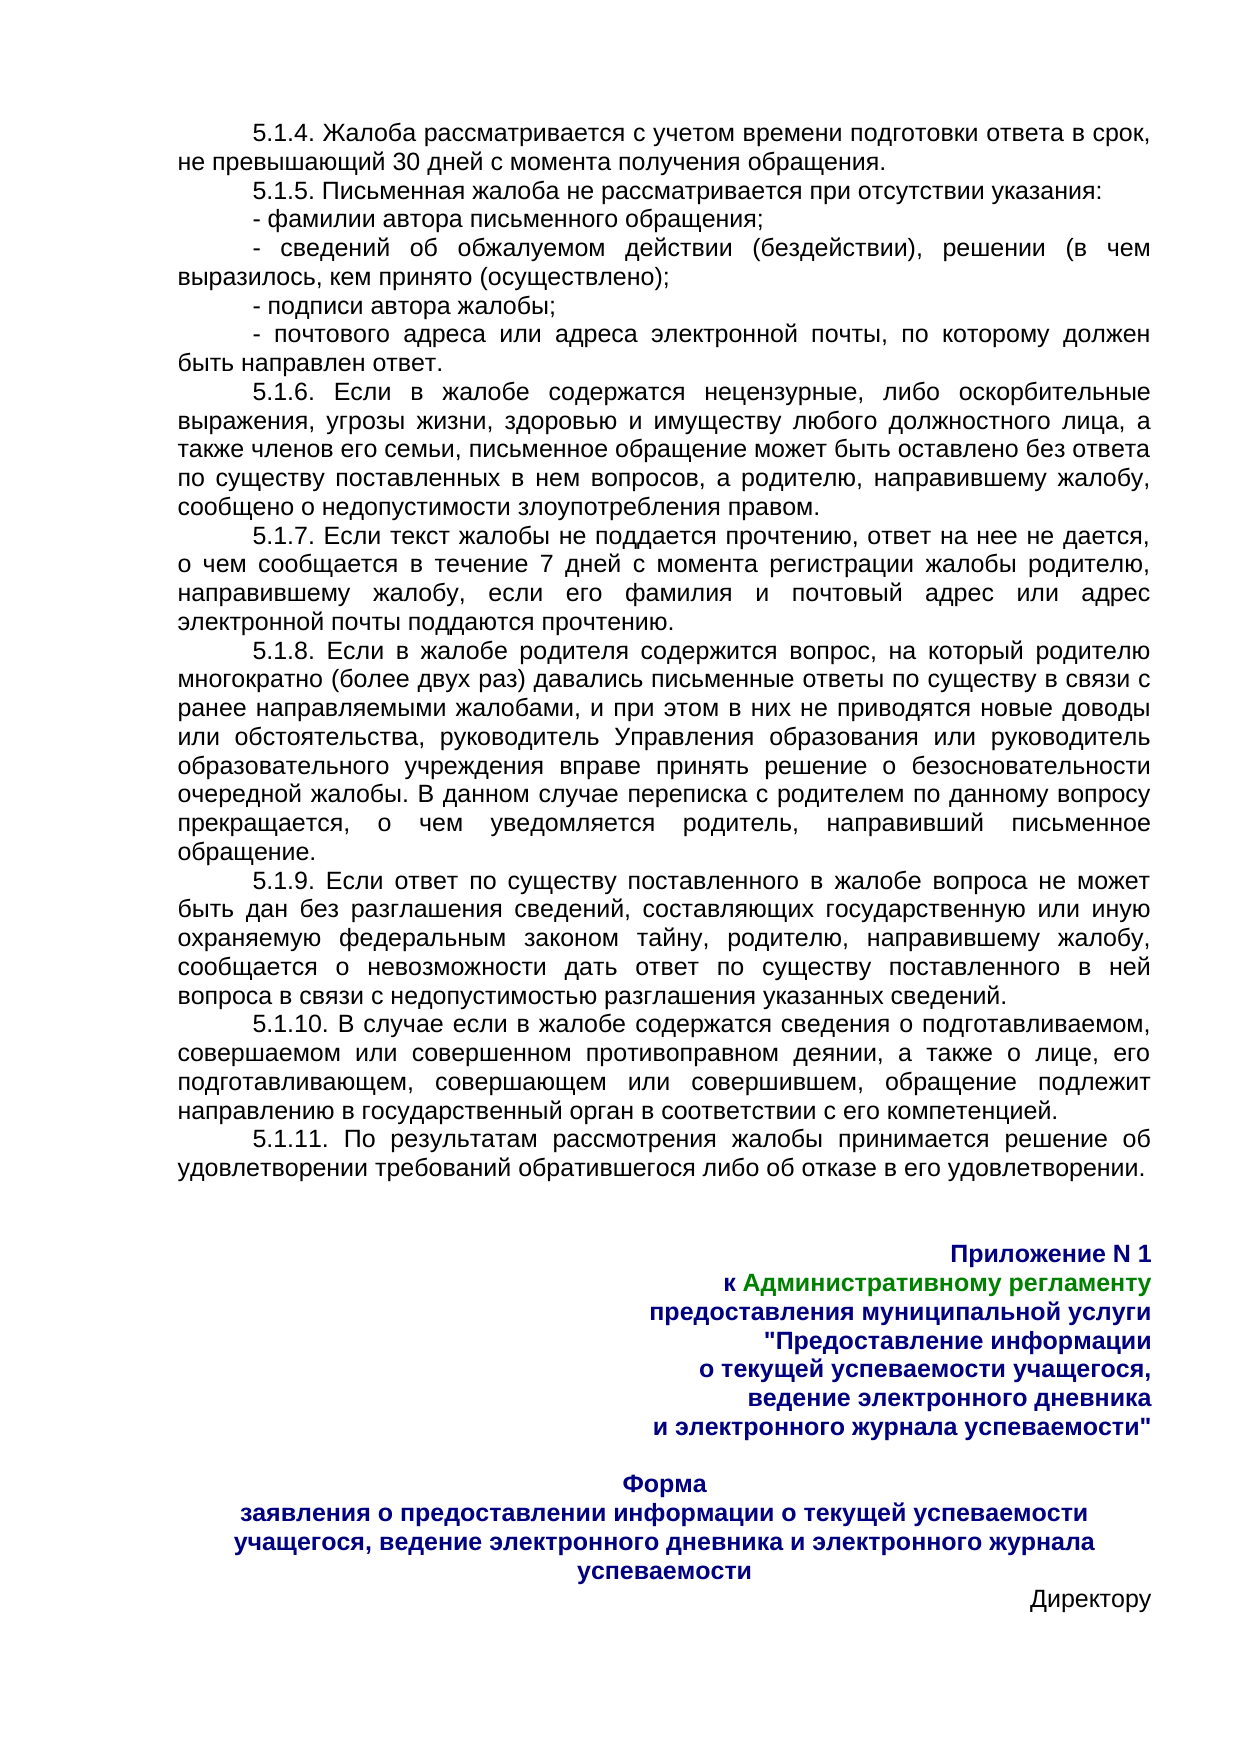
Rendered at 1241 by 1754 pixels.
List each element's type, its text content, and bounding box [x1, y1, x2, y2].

text 5.1.5. Письменная жалоба не рассматривается при отсутствии указания: [177, 176, 1152, 204]
text 5.1.11. По результатам рассмотрения жалобы принимается решение об удовлетворении требований обратившегося либо об отказе в его удовлетворении. [177, 1124, 1152, 1182]
text - подписи автора жалобы; [177, 291, 1152, 319]
text Форма [177, 1469, 1152, 1498]
text 5.1.4. Жалоба рассматривается с учетом времени подготовки ответа в срок, не превышающий 30 дней с момента получения обращения. [177, 118, 1152, 176]
text 5.1.7. Если текст жалобы не поддается прочтению, ответ на нее не дается, о чем сообщается в течение 7 дней с момента регистрации жалобы родителю, направившему жалобу, если его фамилия и почтовый адрес или адрес электронной почты поддаются прочтению. [177, 521, 1152, 636]
text Директору [177, 1584, 1152, 1613]
text - почтового адреса или адреса электронной почты, по которому должен быть направлен ответ. [177, 319, 1152, 377]
text заявления о предоставлении информации о текущей успеваемости учащегося, ведение электронного дневника и электронного журнала успеваемости [177, 1498, 1152, 1584]
text 5.1.10. В случае если в жалобе содержатся сведения о подготавливаемом, совершаемом или совершенном противоправном деянии, а также о лице, его подготавливающем, совершающем или совершившем, обращение подлежит направлению в государственный орган в соответствии с его компетенцией. [177, 1009, 1152, 1124]
text и электронного журнала успеваемости" [177, 1412, 1152, 1441]
text - фамилии автора письменного обращения; [177, 204, 1152, 233]
text 5.1.8. Если в жалобе родителя содержится вопрос, на который родителю многократно (более двух раз) давались письменные ответы по существу в связи с ранее направляемыми жалобами, и при этом в них не приводятся новые доводы или обстоятельства, руководитель Управления образования или руководитель образовательного учреждения вправе принять решение о безосновательности очередной жалобы. В данном случае переписка с родителем по данному вопросу прекращается, о чем уведомляется родитель, направивший письменное обращение. [177, 636, 1152, 866]
text 5.1.6. Если в жалобе содержатся нецензурные, либо оскорбительные выражения, угрозы жизни, здоровью и имуществу любого должностного лица, а также членов его семьи, письменное обращение может быть оставлено без ответа по существу поставленных в нем вопросов, а родителю, направившему жалобу, сообщено о недопустимости злоупотребления правом. [177, 377, 1152, 521]
text - сведений об обжалуемом действии (бездействии), решении (в чем выразилось, кем принято (осуществлено); [177, 233, 1152, 291]
text ведение электронного дневника [177, 1383, 1152, 1412]
text к Административному регламенту [177, 1268, 1152, 1297]
text предоставления муниципальной услуги [177, 1297, 1152, 1326]
text о текущей успеваемости учащегося, [177, 1354, 1152, 1383]
text "Предоставление информации [177, 1326, 1152, 1354]
text 5.1.9. Если ответ по существу поставленного в жалобе вопроса не может быть дан без разглашения сведений, составляющих государственную или иную охраняемую федеральным законом тайну, родителю, направившему жалобу, сообщается о невозможности дать ответ по существу поставленного в ней вопроса в связи с недопустимостью разглашения указанных сведений. [177, 866, 1152, 1009]
text Приложение N 1 [177, 1239, 1152, 1268]
